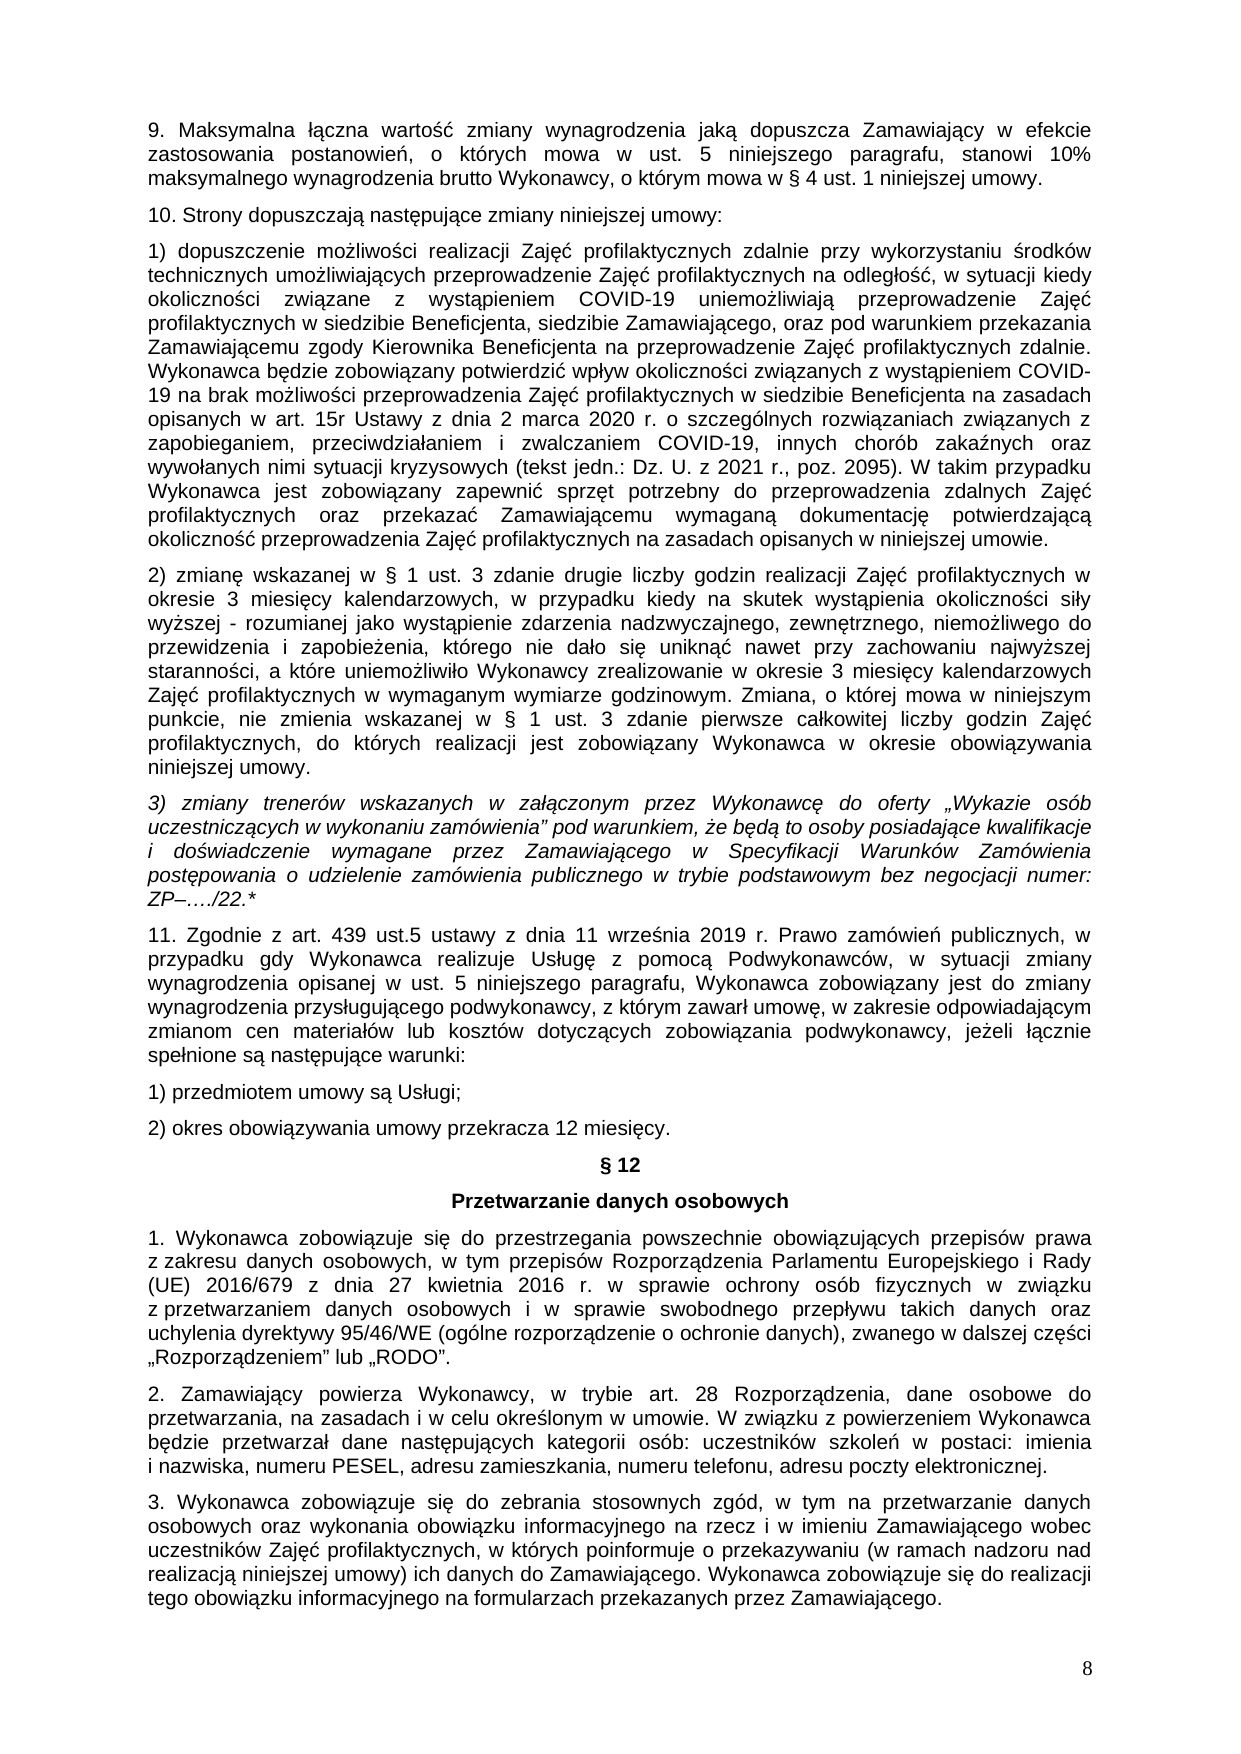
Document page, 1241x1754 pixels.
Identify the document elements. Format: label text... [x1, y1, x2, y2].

text 2) zmianę wskazanej w § 1 ust. 3 zdanie drugie liczby godzin realizacji Zajęć profilaktycznych w okresie 3 miesięcy kalendarzowych, w przypadku kiedy na skutek wystąpienia okoliczności siły wyższej - rozumianej jako wystąpienie zdarzenia nadzwyczajnego, zewnętrznego, niemożliwego do przewidzenia i zapobieżenia, którego nie dało się uniknąć nawet przy zachowaniu najwyższej staranności, a które uniemożliwiło Wykonawcy zrealizowanie w okresie 3 miesięcy kalendarzowych Zajęć profilaktycznych w wymaganym wymiarze godzinowym. Zmiana, o której mowa w niniejszym punkcie, nie zmienia wskazanej w § 1 ust. 3 zdanie pierwsze całkowitej liczby godzin Zajęć profilaktycznych, do których realizacji jest zobowiązany Wykonawca w okresie obowiązywania niniejszej umowy. [148, 563, 1092, 778]
text 2) okres obowiązywania umowy przekracza 12 miesięcy. [148, 1116, 1092, 1140]
text 1. Wykonawca zobowiązuje się do przestrzegania powszechnie obowiązujących przepisów prawa z zakresu danych osobowych, w tym przepisów Rozporządzenia Parlamentu Europejskiego i Rady (UE) 2016/679 z dnia 27 kwietnia 2016 r. w sprawie ochrony osób fizycznych w związku z przetwarzaniem danych osobowych i w sprawie swobodnego przepływu takich danych oraz uchylenia dyrektywy 95/46/WE (ogólne rozporządzenie o ochronie danych), zwanego w dalszej części „Rozporządzeniem” lub „RODO”. [148, 1225, 1092, 1369]
text 1) przedmiotem umowy są Usługi; [148, 1079, 1092, 1103]
text 3) zmiany trenerów wskazanych w załączonym przez Wykonawcę do oferty „Wykazie osób uczestniczących w wykonaniu zamówienia” pod warunkiem, że będą to osoby posiadające kwalifikacje i doświadczenie wymagane przez Zamawiającego w Specyfikacji Warunków Zamówienia postępowania o udzielenie zamówienia publicznego w trybie podstawowym bez negocjacji numer: ZP–…./22.* [148, 791, 1092, 911]
text 2. Zamawiający powierza Wykonawcy, w trybie art. 28 Rozporządzenia, dane osobowe do przetwarzania, na zasadach i w celu określonym w umowie. W związku z powierzeniem Wykonawca będzie przetwarzał dane następujących kategorii osób: uczestników szkoleń w postaci: imienia i nazwiska, numeru PESEL, adresu zamieszkania, numeru telefonu, adresu poczty elektronicznej. [148, 1382, 1092, 1477]
text 3. Wykonawca zobowiązuje się do zebrania stosownych zgód, w tym na przetwarzanie danych osobowych oraz wykonania obowiązku informacyjnego na rzecz i w imieniu Zamawiającego wobec uczestników Zajęć profilaktycznych, w których poinformuje o przekazywaniu (w ramach nadzoru nad realizacją niniejszej umowy) ich danych do Zamawiającego. Wykonawca zobowiązuje się do realizacji tego obowiązku informacyjnego na formularzach przekazanych przez Zamawiającego. [148, 1490, 1092, 1610]
text 9. Maksymalna łączna wartość zmiany wynagrodzenia jaką dopuszcza Zamawiający w efekcie zastosowania postanowień, o których mowa w ust. 5 niniejszego paragrafu, stanowi 10% maksymalnego wynagrodzenia brutto Wykonawcy, o którym mowa w § 4 ust. 1 niniejszej umowy. [148, 118, 1092, 190]
text § 12 [148, 1152, 1092, 1176]
text 11. Zgodnie z art. 439 ust.5 ustawy z dnia 11 września 2019 r. Prawo zamówień publicznych, w przypadku gdy Wykonawca realizuje Usługę z pomocą Podwykonawców, w sytuacji zmiany wynagrodzenia opisanej w ust. 5 niniejszego paragrafu, Wykonawca zobowiązany jest do zmiany wynagrodzenia przysługującego podwykonawcy, z którym zawarł umowę, w zakresie odpowiadającym zmianom cen materiałów lub kosztów dotyczących zobowiązania podwykonawcy, jeżeli łącznie spełnione są następujące warunki: [148, 923, 1092, 1067]
text 10. Strony dopuszczają następujące zmiany niniejszej umowy: [148, 202, 1092, 226]
text 1) dopuszczenie możliwości realizacji Zajęć profilaktycznych zdalnie przy wykorzystaniu środków technicznych umożliwiających przeprowadzenie Zajęć profilaktycznych na odległość, w sytuacji kiedy okoliczności związane z wystąpieniem COVID-19 uniemożliwiają przeprowadzenie Zajęć profilaktycznych w siedzibie Beneficjenta, siedzibie Zamawiającego, oraz pod warunkiem przekazania Zamawiającemu zgody Kierownika Beneficjenta na przeprowadzenie Zajęć profilaktycznych zdalnie. Wykonawca będzie zobowiązany potwierdzić wpływ okoliczności związanych z wystąpieniem COVID-19 na brak możliwości przeprowadzenia Zajęć profilaktycznych w siedzibie Beneficjenta na zasadach opisanych w art. 15r Ustawy z dnia 2 marca 2020 r. o szczególnych rozwiązaniach związanych z zapobieganiem, przeciwdziałaniem i zwalczaniem COVID-19, innych chorób zakaźnych oraz wywołanych nimi sytuacji kryzysowych (tekst jedn.: Dz. U. z 2021 r., poz. 2095). W takim przypadku Wykonawca jest zobowiązany zapewnić sprzęt potrzebny do przeprowadzenia zdalnych Zajęć profilaktycznych oraz przekazać Zamawiającemu wymaganą dokumentację potwierdzającą okoliczność przeprowadzenia Zajęć profilaktycznych na zasadach opisanych w niniejszej umowie. [148, 239, 1092, 550]
text Przetwarzanie danych osobowych [148, 1189, 1092, 1213]
